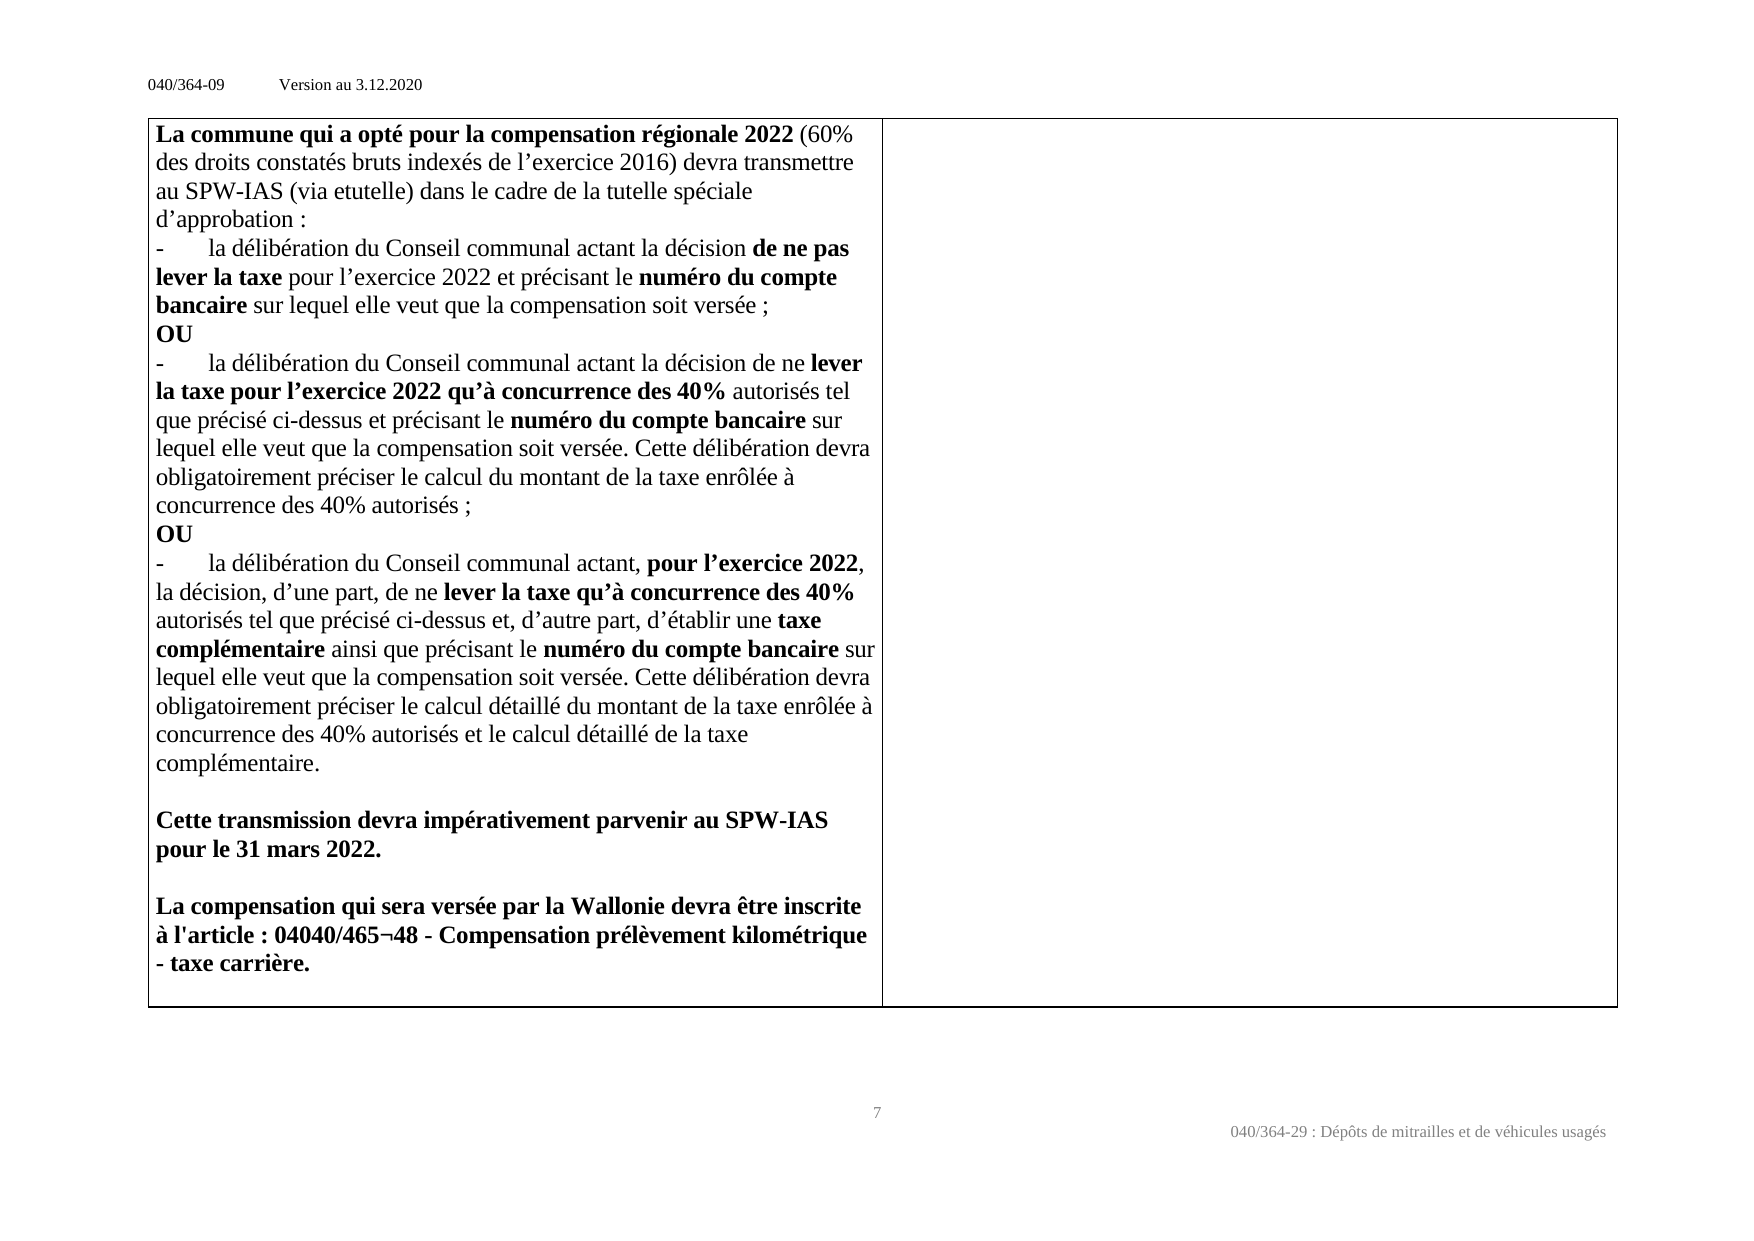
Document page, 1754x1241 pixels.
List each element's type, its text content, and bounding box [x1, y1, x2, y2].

table_cell La commune qui a opté pour la compensation régionale 2022 (60% des droits constatés bruts indexés de l’exercice 2016) devra transmettre au SPW-IAS (via etutelle) dans le cadre de la tutelle spéciale d’approbation : - la délibération du Conseil communal actant la décision de ne pas lever la taxe pour l’exercice 2022 et précisant le numéro du compte bancaire sur lequel elle veut que la compensation soit versée ; OU - la délibération du Conseil communal actant la décision de ne lever la taxe pour l’exercice 2022 qu’à concurrence des 40% autorisés tel que précisé ci-dessus et précisant le numéro du compte bancaire sur lequel elle veut que la compensation soit versée. Cette délibération devra obligatoirement préciser le calcul du montant de la taxe enrôlée à concurrence des 40% autorisés ; OU - la délibération du Conseil communal actant, pour l’exercice 2022, la décision, d’une part, de ne lever la taxe qu’à concurrence des 40% autorisés tel que précisé ci-dessus et, d’autre part, d’établir une taxe complémentaire ainsi que précisant le numéro du compte bancaire sur lequel elle veut que la compensation soit versée. Cette délibération devra obligatoirement préciser le calcul détaillé du montant de la taxe enrôlée à concurrence des 40% autorisés et le calcul détaillé de la taxe complémentaire. Cette transmission devra impérativement parvenir au SPW-IAS pour le 31 mars 2022. La compensation qui sera versée par la Wallonie devra être inscrite à l'article : 04040/465¬48 - Compensation prélèvement kilométrique - taxe carrière. [149, 119, 882, 1006]
table_cell [883, 119, 1617, 1006]
